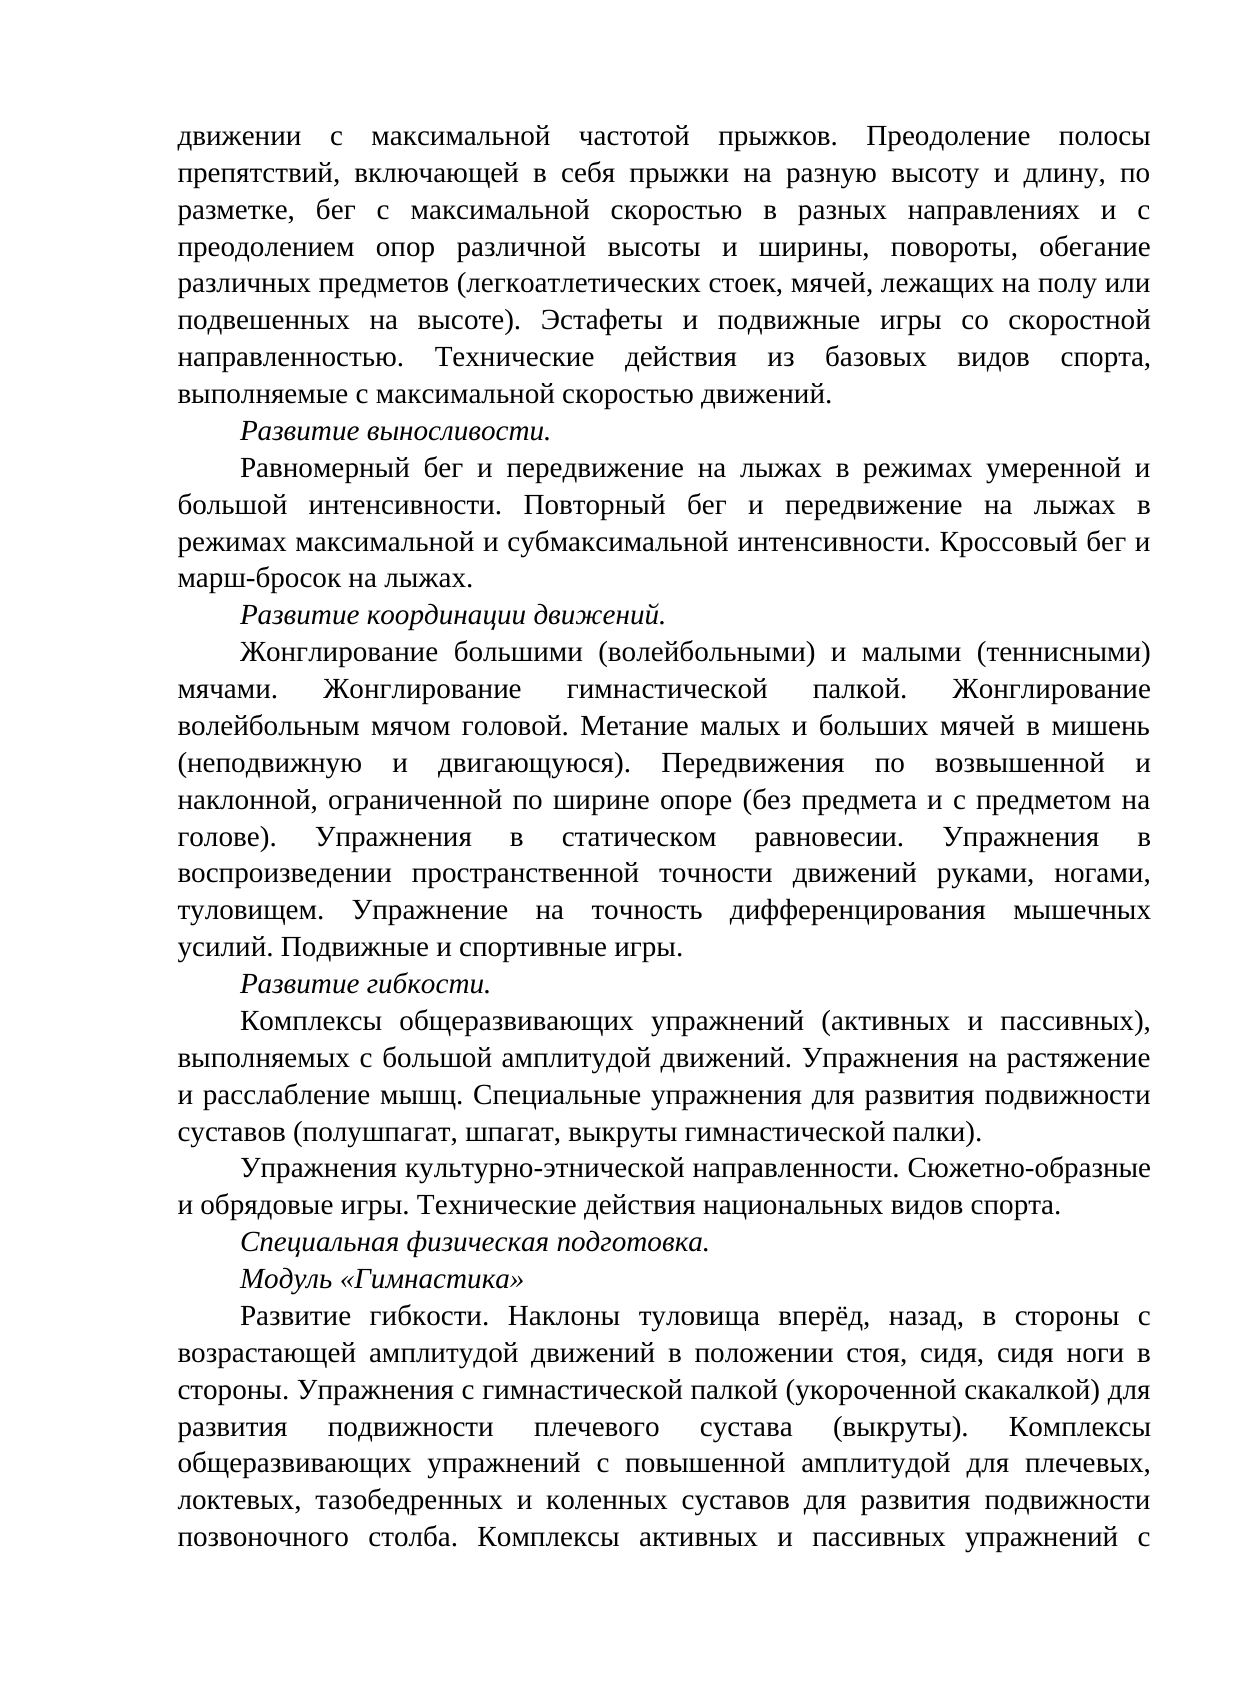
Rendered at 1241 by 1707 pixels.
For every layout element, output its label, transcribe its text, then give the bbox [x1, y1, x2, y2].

text Развитие координации движений. [177, 597, 1152, 631]
text Упражнения культурно-этнической направленности. Сюжетно-образные и обрядовые игры. Технические действия национальных видов спорта. [177, 1151, 1152, 1221]
text Развитие выносливости. [177, 413, 1152, 447]
text Равномерный бег и передвижение на лыжах в режимах умеренной и большой интенсивности. Повторный бег и передвижение на лыжах в режимах максимальной и субмаксимальной интенсивности. Кроссовый бег и марш-бросок на лыжах. [177, 450, 1152, 594]
text Жонглирование большими (волейбольными) и малыми (теннисными) мячами. Жонглирование гимнастической палкой. Жонглирование волейбольным мячом головой. Метание малых и больших мячей в мишень (неподвижную и двигающуюся). Передвижения по возвышенной и наклонной, ограниченной по ширине опоре (без предмета и с предметом на голове). Упражнения в статическом равновесии. Упражнения в воспроизведении пространственной точности движений руками, ногами, туловищем. Упражнение на точность дифференцирования мышечных усилий. Подвижные и спортивные игры. [177, 634, 1152, 963]
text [177, 118, 1152, 410]
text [177, 1298, 1152, 1553]
text Модуль «Гимнастика» [177, 1261, 1152, 1295]
text Развитие гибкости. [177, 966, 1152, 1000]
text Комплексы общеразвивающих упражнений (активных и пассивных), выполняемых с большой амплитудой движений. Упражнения на растяжение и расслабление мышц. Специальные упражнения для развития подвижности суставов (полушпагат, шпагат, выкруты гимнастической палки). [177, 1003, 1152, 1147]
text Специальная физическая подготовка. [177, 1224, 1152, 1258]
